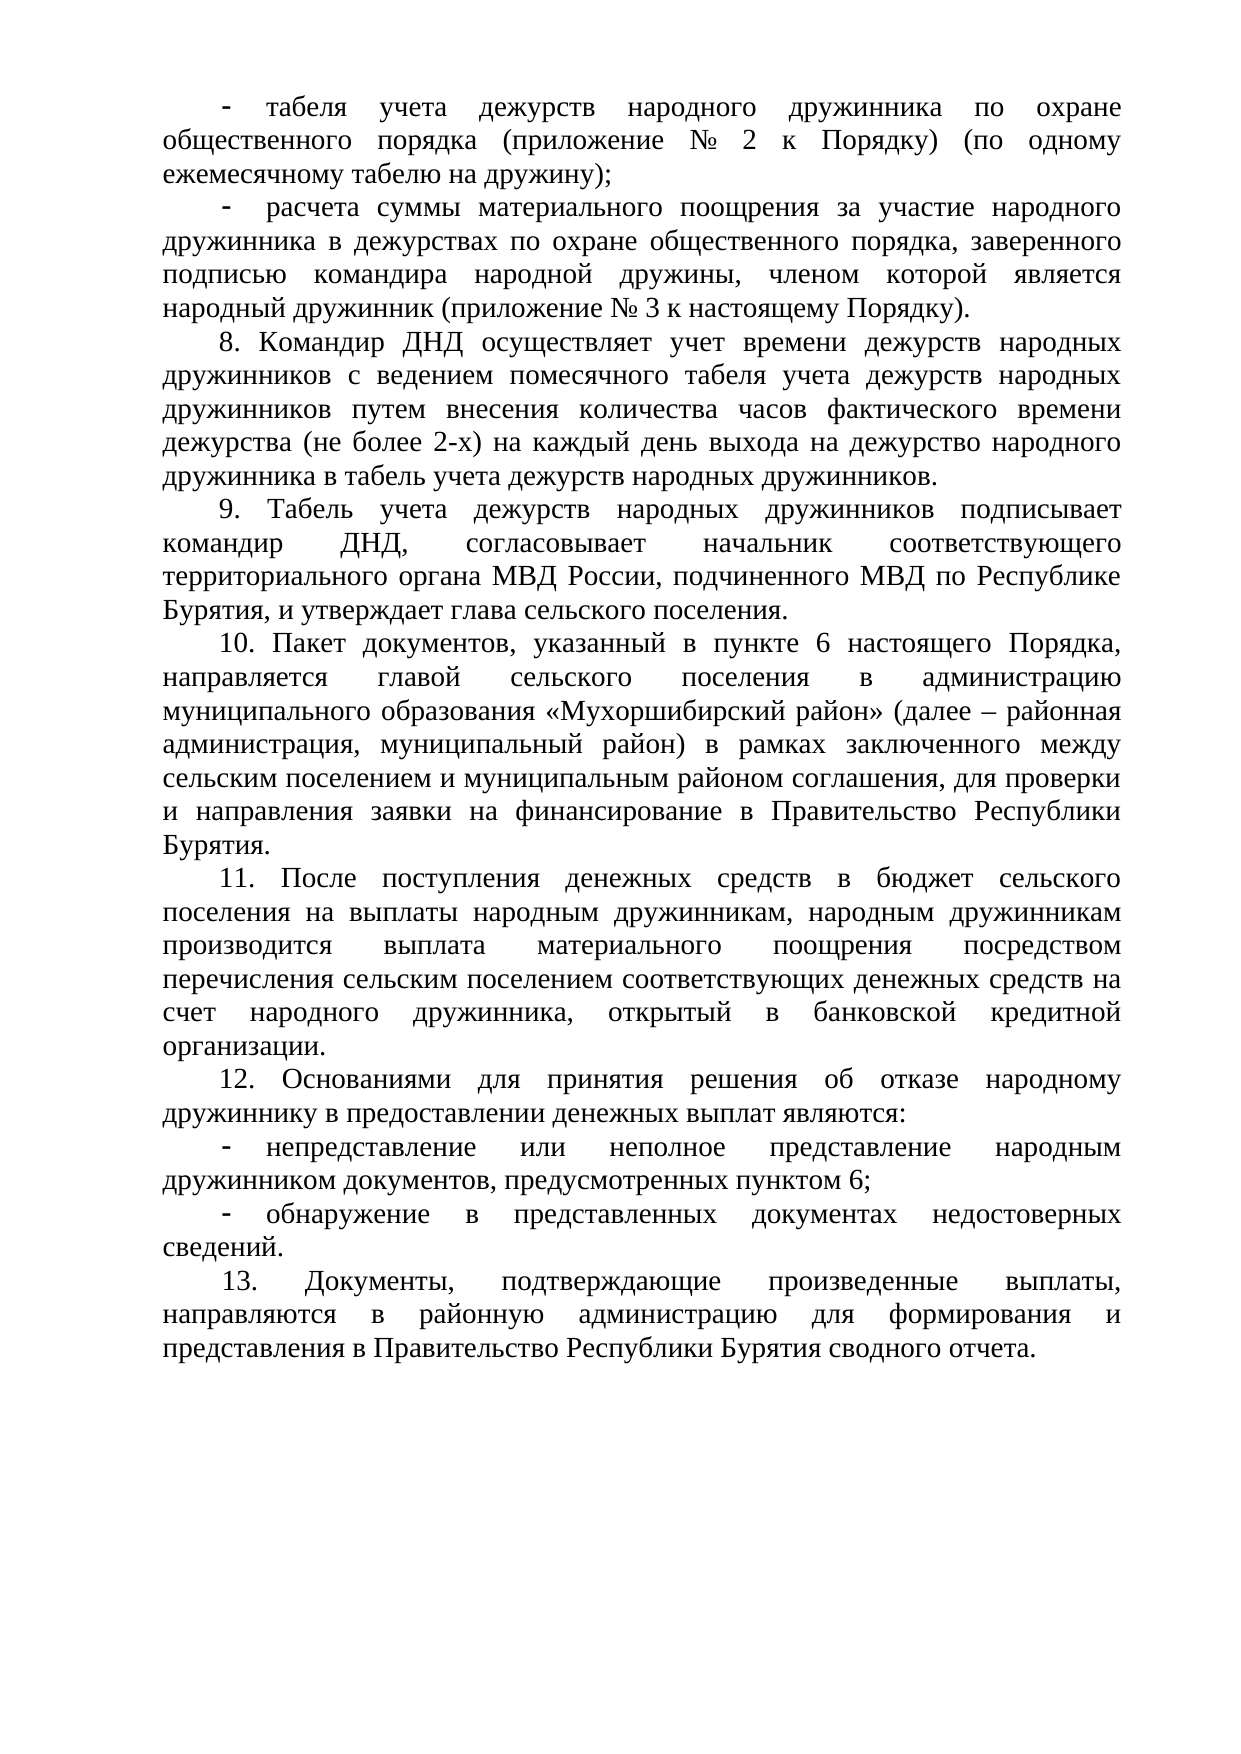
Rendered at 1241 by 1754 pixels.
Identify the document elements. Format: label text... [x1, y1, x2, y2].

text 10. Пакет документов, указанный в пункте 6 настоящего Порядка, направляется главой сельского поселения в администрацию муниципального образования «Мухоршибирский район» (далее – районная администрация, муниципальный район) в рамках заключенного между сельским поселением и муниципальным районом соглашения, для проверки и направления заявки на финансирование в Правительство Республики Бурятия. [162, 626, 1122, 860]
list непредставление или неполное представление народным дружинником документов, предусмотренных пунктом 6; [162, 1129, 1122, 1196]
list расчета суммы материального поощрения за участие народного дружинника в дежурствах по охране общественного порядка, заверенного подписью командира народной дружины, членом которой является народный дружинник (приложение № 3 к настоящему Порядку). [162, 189, 1122, 324]
text 11. После поступления денежных средств в бюджет сельского поселения на выплаты народным дружинникам, народным дружинникам производится выплата материального поощрения посредством перечисления сельским поселением соответствующих денежных средств на счет народного дружинника, открытый в банковской кредитной организации. [162, 860, 1122, 1062]
text 9. Табель учета дежурств народных дружинников подписывает командир ДНД, согласовывает начальник соответствующего территориального органа МВД России, подчиненного МВД по Республике Бурятия, и утверждает глава сельского поселения. [162, 491, 1122, 626]
text 8. Командир ДНД осуществляет учет времени дежурств народных дружинников с ведением помесячного табеля учета дежурств народных дружинников путем внесения количества часов фактического времени дежурства (не более 2-х) на каждый день выхода на дежурство народного дружинника в табель учета дежурств народных дружинников. [162, 324, 1122, 491]
text 12. Основаниями для принятия решения об отказе народному дружиннику в предоставлении денежных выплат являются: [162, 1062, 1122, 1129]
text 13. Документы, подтверждающие произведенные выплаты, направляются в районную администрацию для формирования и представления в Правительство Республики Бурятия сводного отчета. [162, 1263, 1122, 1364]
list обнаружение в представленных документах недостоверных сведений. [162, 1196, 1122, 1263]
list табеля учета дежурств народного дружинника по охране общественного порядка (приложение № 2 к Порядку) (по одному ежемесячному табелю на дружину); [162, 89, 1122, 189]
